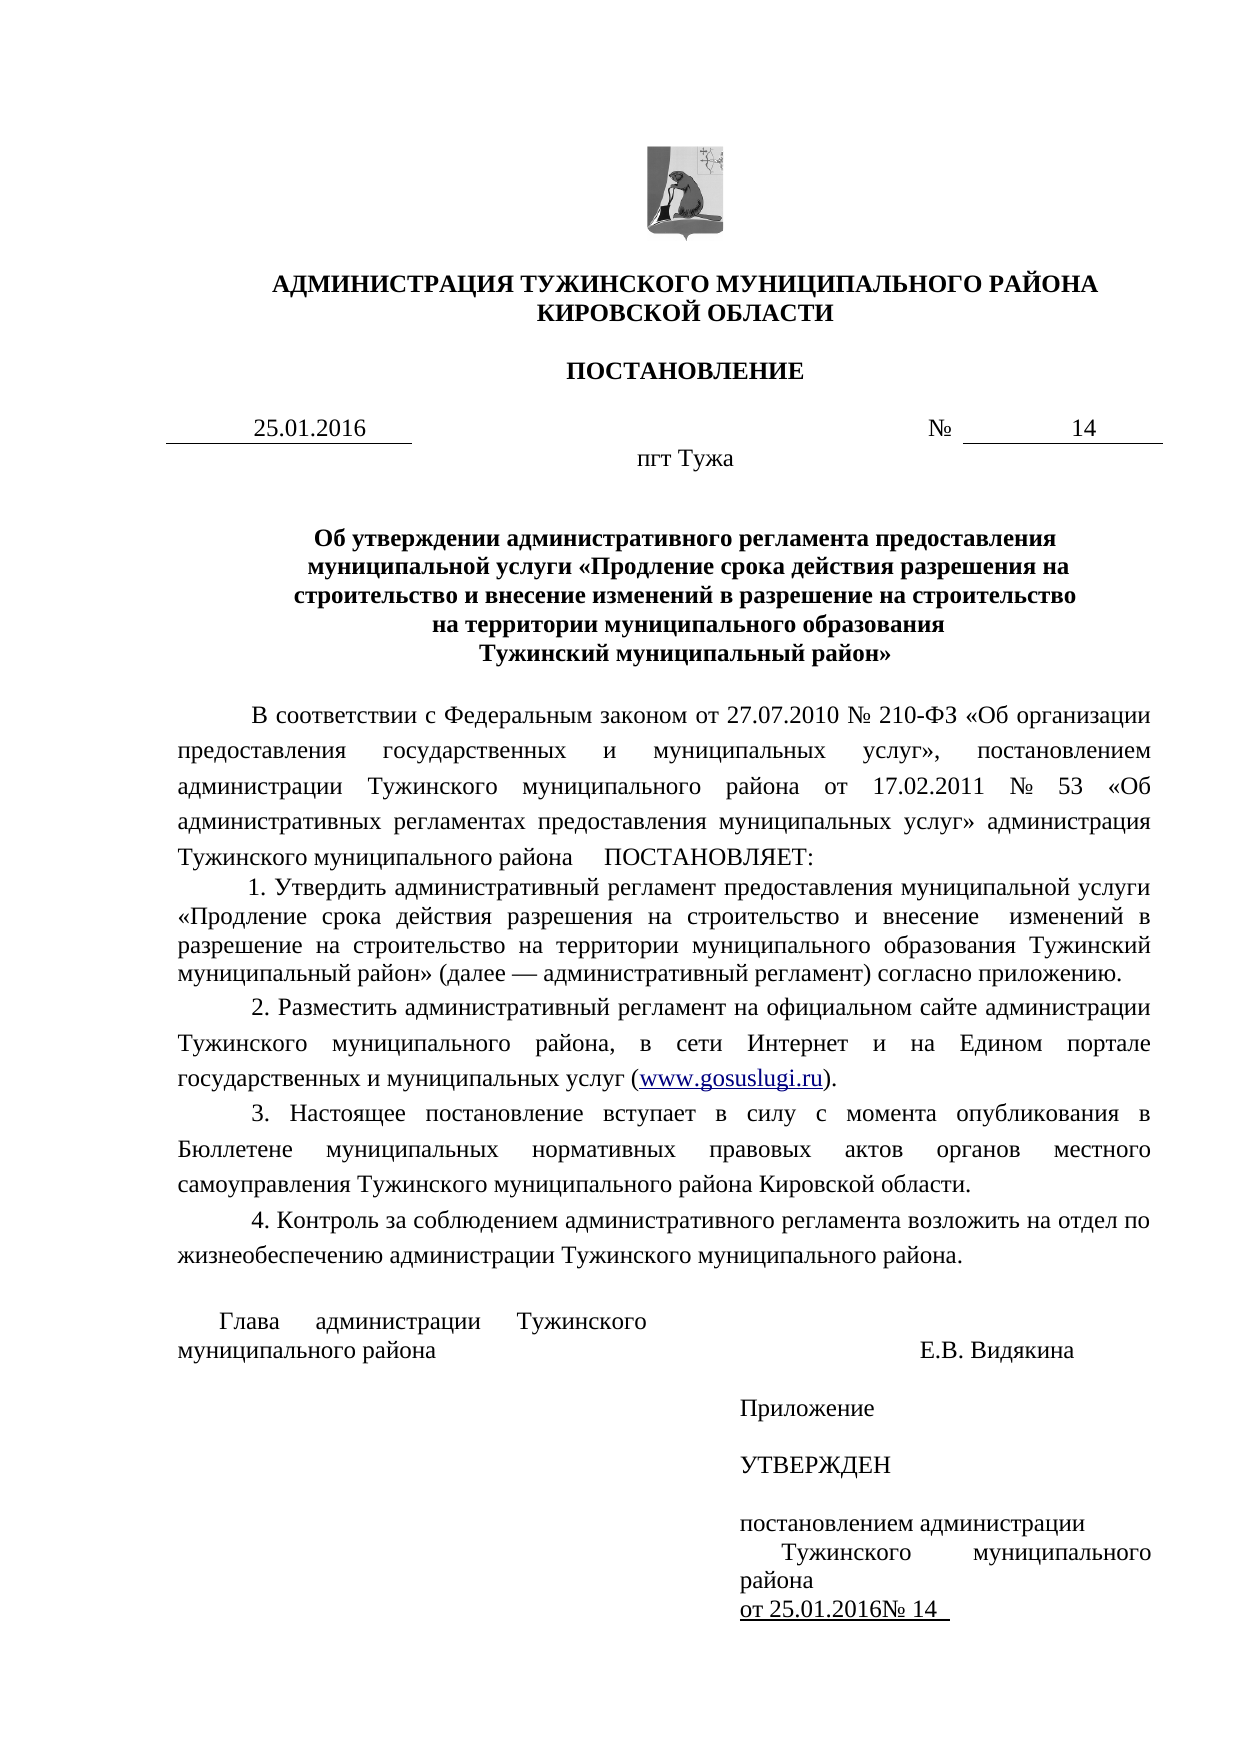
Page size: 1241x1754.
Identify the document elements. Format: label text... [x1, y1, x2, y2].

text постановлением администрации [177, 1508, 1152, 1537]
table_header 25.01.2016 [166, 413, 412, 442]
text ПОСТАНОВЛЕНИЕ [177, 356, 1152, 384]
text 3. Настоящее постановление вступает в силу с момента опубликования в Бюллетене муниципальных нормативных правовых актов органов местного самоуправления Тужинского муниципального района Кировской области. [177, 1093, 1152, 1200]
text муниципальной услуги «Продление срока действия разрешения на [177, 551, 1152, 580]
text строительство и внесение изменений в разрешение на строительство [177, 580, 1152, 609]
text Тужинский муниципальный район» [177, 638, 1152, 666]
text Приложение [177, 1393, 1152, 1422]
table_cell пгт Тужа [166, 443, 1163, 473]
text В соответствии с Федеральным законом от 27.07.2010 № 210-ФЗ «Об организации предоставления государственных и муниципальных услуг», постановлением администрации Тужинского муниципального района от 17.02.2011 № 53 «Об административных регламентах предоставления муниципальных услуг» администрация Тужинского муниципального района ПОСТАНОВЛЯЕТ: [177, 695, 1152, 872]
text 2. Разместить административный регламент на официальном сайте администрации Тужинского муниципального района, в сети Интернет и на Едином портале государственных и муниципальных услуг (www.gosuslugi.ru). [177, 987, 1152, 1093]
text 1. Утвердить административный регламент предоставления муниципальной услуги «Продление срока действия разрешения на строительство и внесение изменений в разрешение на строительство на территории муниципального образования Тужинский муниципальный район» (далее — административный регламент) согласно приложению. [103, 872, 1152, 987]
text УТВЕРЖДЕН [177, 1451, 1152, 1479]
text КИРОВСКОЙ ОБЛАСТИ [177, 298, 1152, 327]
table_header Е.В. Видякина [658, 1306, 1163, 1364]
text Об утверждении административного регламента предоставления [177, 523, 1152, 551]
text 4. Контроль за соблюдением административного регламента возложить на отдел по жизнеобеспечению администрации Тужинского муниципального района. [177, 1200, 1152, 1271]
text АДМИНИСТРАЦИЯ ТУЖИНСКОГО МУНИЦИПАЛЬНОГО РАЙОНА [177, 269, 1152, 298]
text от 25.01.2016№ 14_ [177, 1594, 1152, 1623]
text Тужинского муниципального района [739, 1537, 1152, 1594]
table_header № [412, 413, 963, 442]
table_header Глава администрации Тужинского муниципального района [166, 1306, 658, 1364]
table_header 14 [963, 413, 1163, 442]
text на территории муниципального образования [177, 609, 1152, 638]
